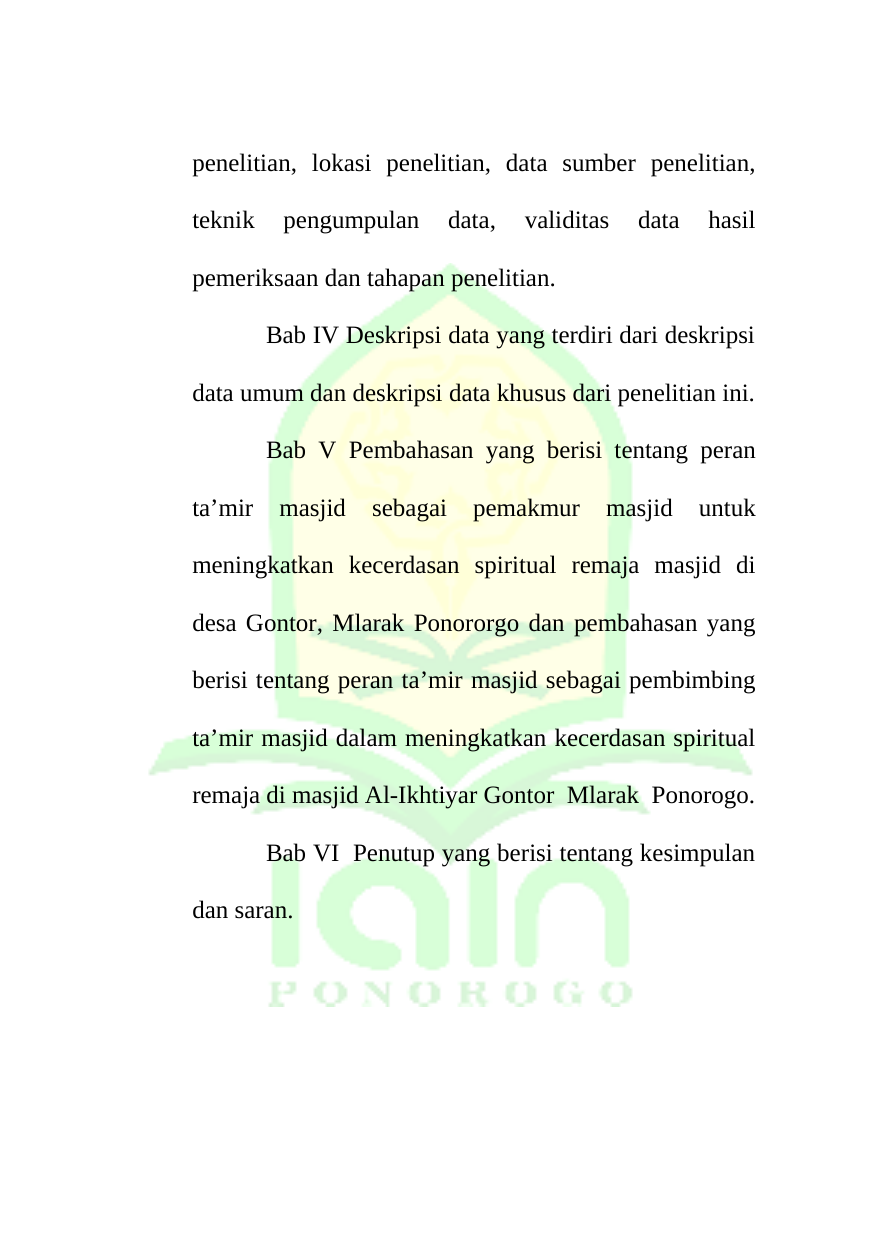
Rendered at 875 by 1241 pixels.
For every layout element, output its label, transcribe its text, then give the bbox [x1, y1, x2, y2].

text Bab IV Deskripsi data yang terdiri dari deskripsi data umum dan deskripsi data khusus dari penelitian ini. [192, 320, 756, 406]
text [192, 148, 756, 291]
text Bab VI Penutup yang berisi tentang kesimpulan dan saran. [192, 838, 756, 924]
text Bab V Pembahasan yang berisi tentang peran ta’mir masjid sebagai pemakmur masjid untuk meningkatkan kecerdasan spiritual remaja masjid di desa Gontor, Mlarak Ponororgo dan pembahasan yang berisi tentang peran ta’mir masjid sebagai pembimbing ta’mir masjid dalam meningkatkan kecerdasan spiritual remaja di masjid Al-Ikhtiyar Gontor Mlarak Ponorogo. [192, 435, 756, 809]
